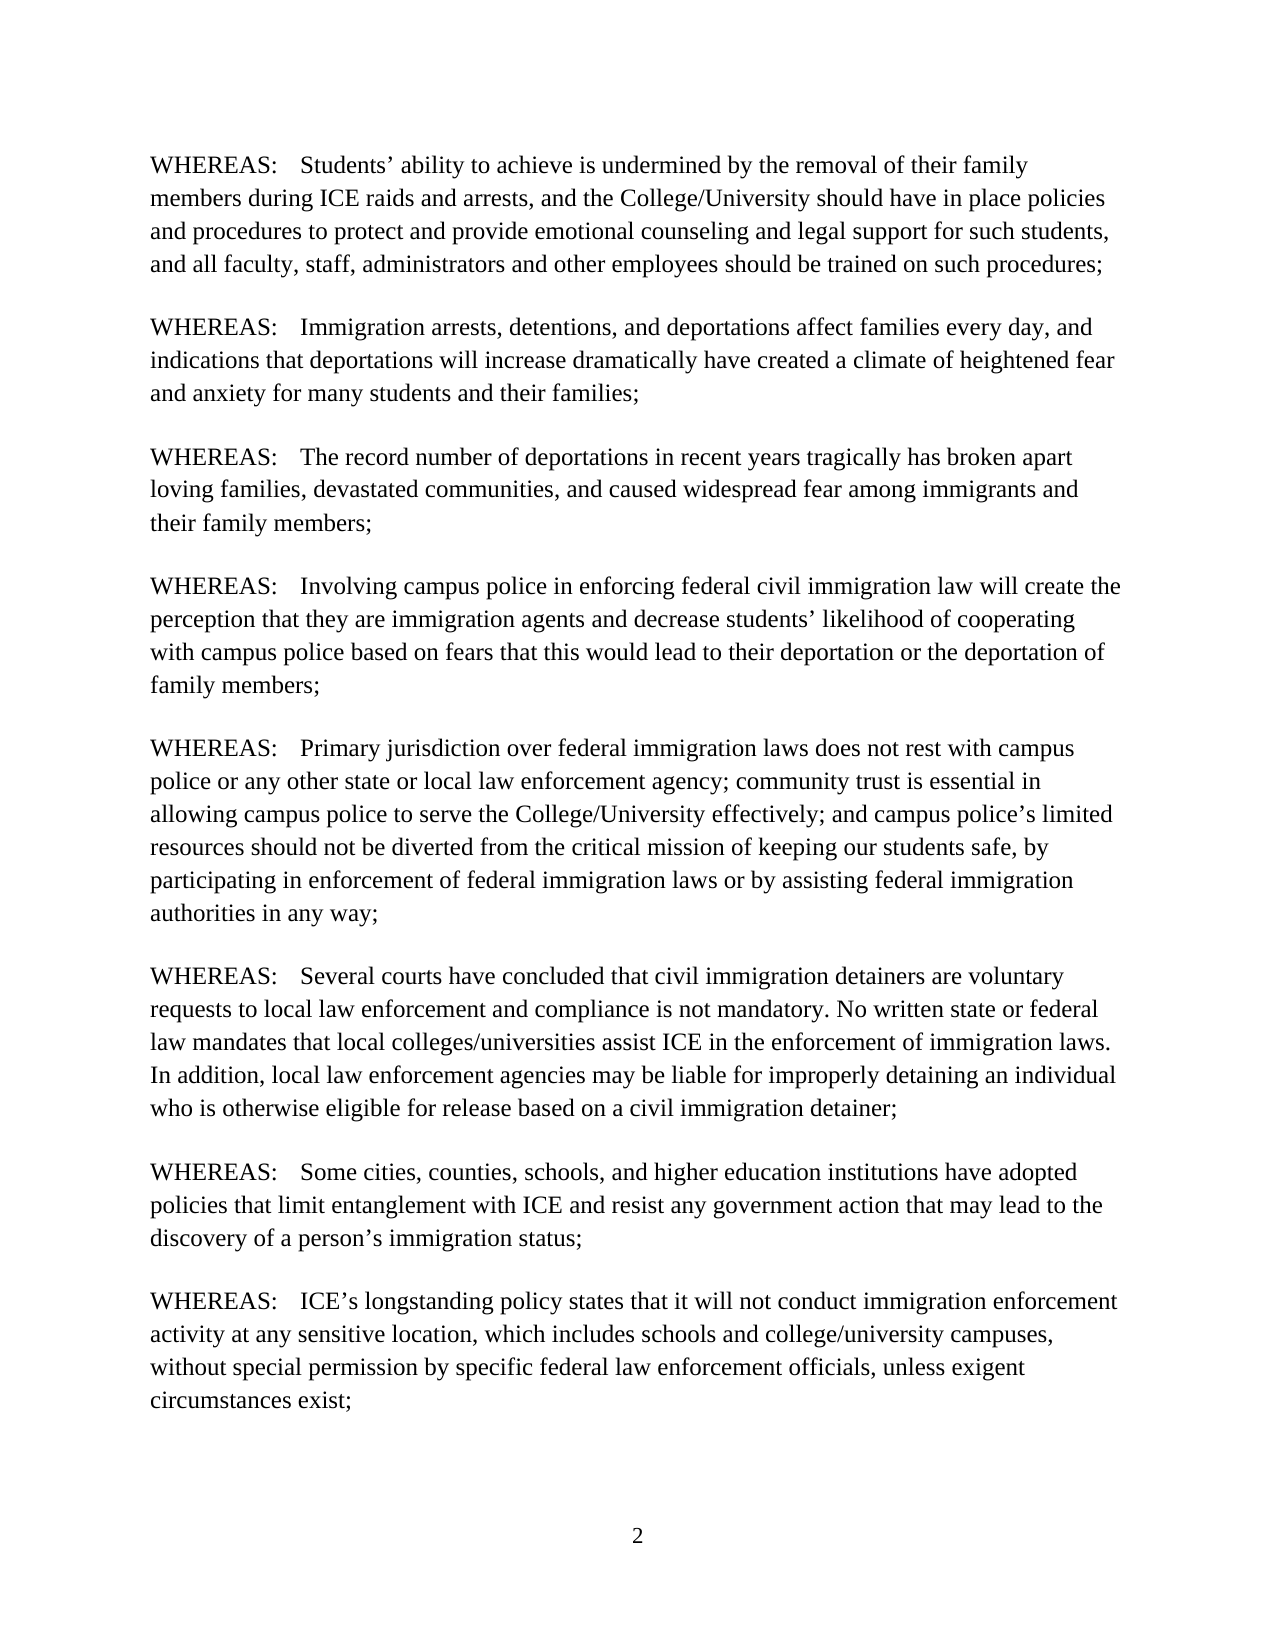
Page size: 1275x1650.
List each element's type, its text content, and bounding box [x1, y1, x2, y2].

text WHEREAS: Primary jurisdiction over federal immigration laws does not rest with campus police or any other state or local law enforcement agency; community trust is essential in allowing campus police to serve the College/University effectively; and campus police’s limited resources should not be diverted from the critical mission of keeping our students safe, by participating in enforcement of federal immigration laws or by assisting federal immigration authorities in any way; [150, 733, 1125, 927]
text WHEREAS: Students’ ability to achieve is undermined by the removal of their family members during ICE raids and arrests, and the College/University should have in place policies and procedures to protect and provide emotional counseling and legal support for such students, and all faculty, staff, administrators and other employees should be trained on such procedures; [150, 150, 1125, 278]
text WHEREAS: Involving campus police in enforcing federal civil immigration law will create the perception that they are immigration agents and decrease students’ likelihood of cooperating with campus police based on fears that this would lead to their deportation or the deportation of family members; [150, 571, 1125, 699]
text WHEREAS: Some cities, counties, schools, and higher education institutions have adopted policies that limit entanglement with ICE and resist any government action that may lead to the discovery of a person’s immigration status; [150, 1157, 1125, 1252]
text WHEREAS: ICE’s longstanding policy states that it will not conduct immigration enforcement activity at any sensitive location, which includes schools and college/university campuses, without special permission by specific federal law enforcement officials, unless exigent circumstances exist; [150, 1286, 1125, 1414]
text WHEREAS: The record number of deportations in recent years tragically has broken apart loving families, devastated communities, and caused widespread fear among immigrants and their family members; [150, 442, 1125, 536]
text WHEREAS: Several courts have concluded that civil immigration detainers are voluntary requests to local law enforcement and compliance is not mandatory. No written state or federal law mandates that local colleges/universities assist ICE in the enforcement of immigration laws. In addition, local law enforcement agencies may be liable for improperly detaining an individual who is otherwise eligible for release based on a civil immigration detainer; [150, 961, 1125, 1122]
text WHEREAS: Immigration arrests, detentions, and deportations affect families every day, and indications that deportations will increase dramatically have created a climate of heightened fear and anxiety for many students and their families; [150, 312, 1125, 407]
